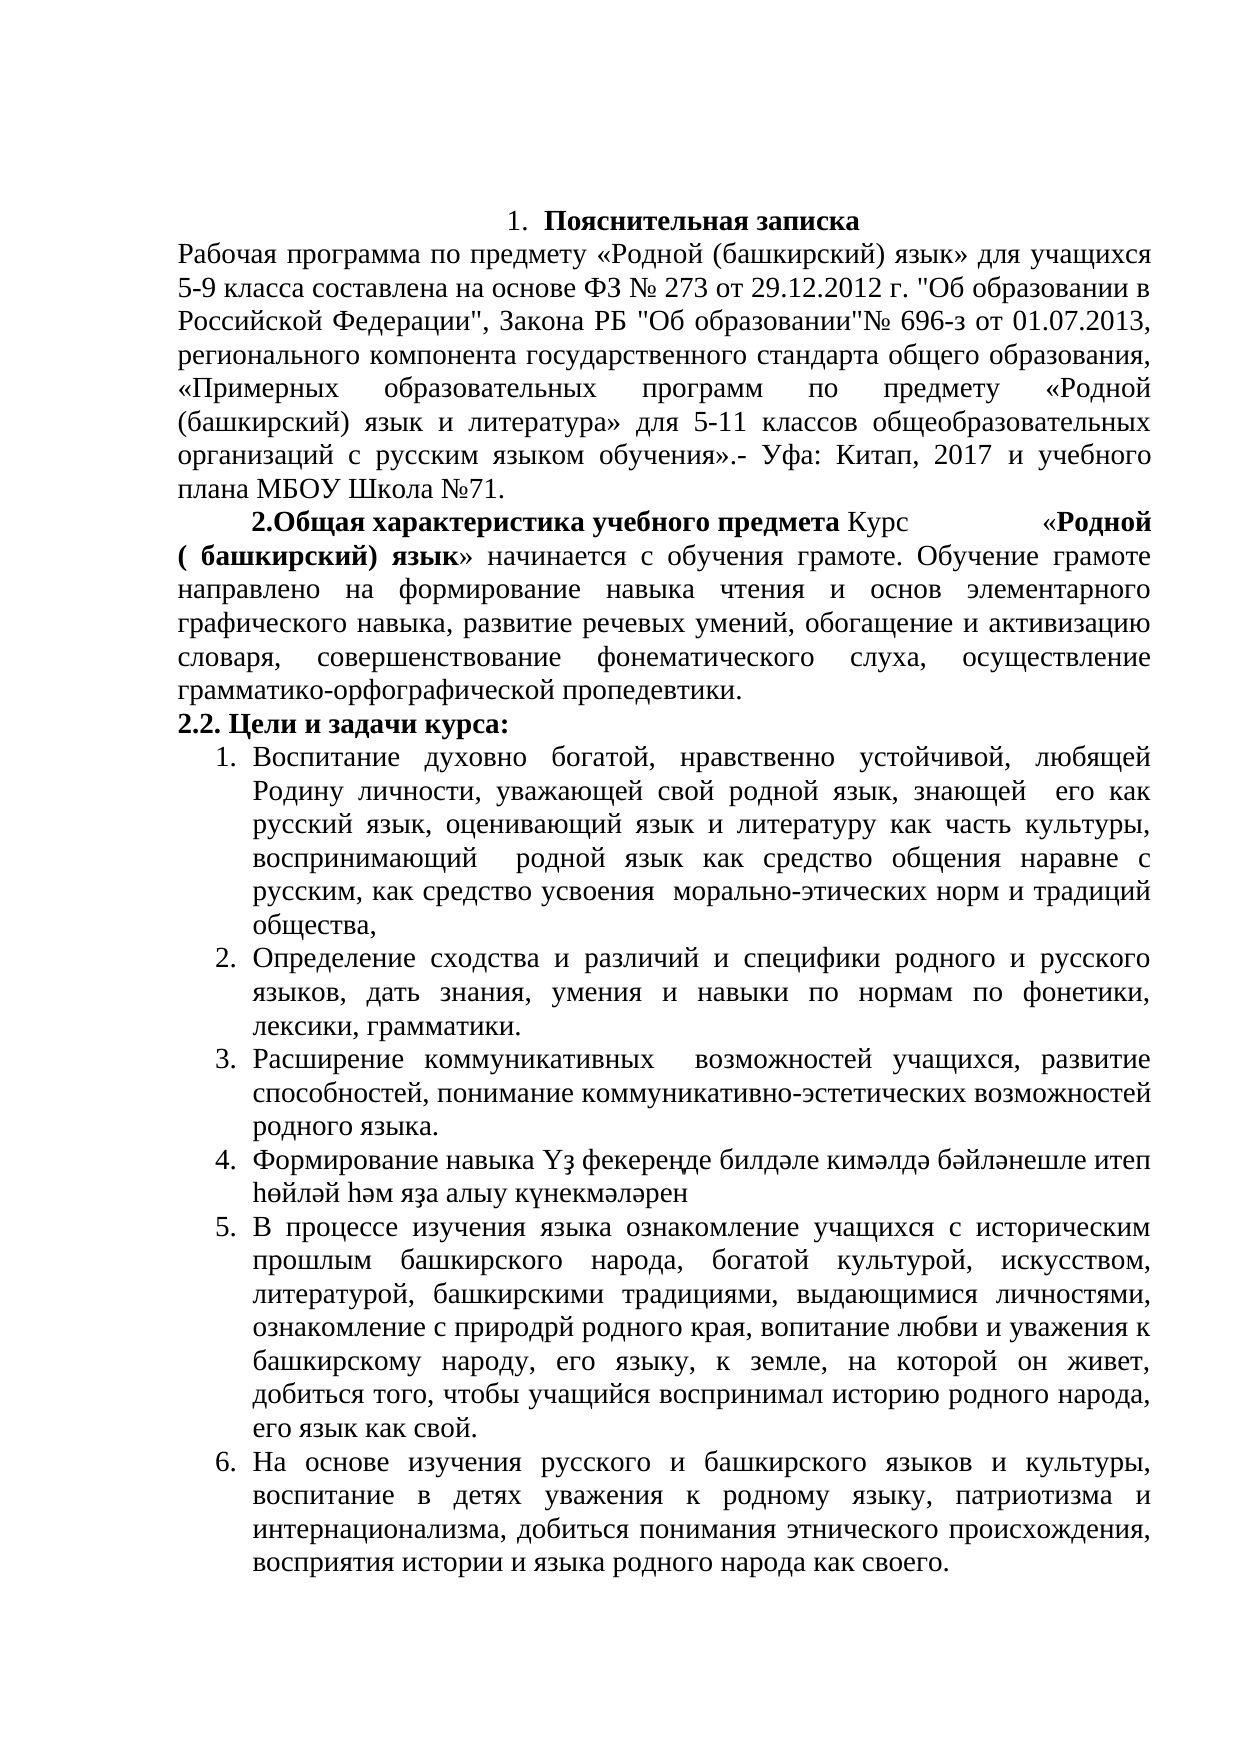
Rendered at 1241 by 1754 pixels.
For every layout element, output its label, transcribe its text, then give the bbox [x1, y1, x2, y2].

list На основе изучения русского и башкирского языков и культуры, воспитание в детях уважения к родному языку, патриотизма и интернационализма, добиться понимания этнического происхождения, восприятия истории и языка родного народа как своего. [215, 1444, 1152, 1578]
list Определение сходства и различий и специфики родного и русского языков, дать знания, умения и навыки по нормам по фонетики, лексики, грамматики. [215, 941, 1152, 1041]
list Воспитание духовно богатой, нравственно устойчивой, любящей Родину личности, уважающей свой родной язык, знающей его как русский язык, оценивающий язык и литературу как часть культуры, воспринимающий родной язык как средство общения наравне с русским, как средство усвоения морально-этических норм и традиций общества, [215, 739, 1152, 941]
list Расширение коммуникативных возможностей учащихся, развитие способностей, понимание коммуникативно-эстетических возможностей родного языка. [215, 1041, 1152, 1142]
text Рабочая программа по предмету «Родной (башкирский) язык» для учащихся 5-9 класса составлена на основе ФЗ № 273 от 29.12.2012 г. "Об образовании в Российской Федерации", Закона РБ "Об образовании"№ 696-з от 01.07.2013, регионального компонента государственного стандарта общего образования, «Примерных образовательных программ по предмету «Родной (башкирский) язык и литература» для 5-11 классов общеобразовательных организаций с русским языком обучения».- Уфа: Китап, 2017 и учебного плана МБОУ Школа №71. [177, 236, 1152, 504]
list В процессе изучения языка ознакомление учащихся с историческим прошлым башкирского народа, богатой культурой, искусством, литературой, башкирскими традициями, выдающимися личностями, ознакомление с природрй родного края, вопитание любви и уважения к башкирскому народу, его языку, к земле, на которой он живет, добиться того, чтобы учащийся воспринимал историю родного народа, его язык как свой. [215, 1209, 1152, 1444]
text 2.2. Цели и задачи курса: [177, 706, 1152, 739]
list Пояснительная записка [215, 203, 1152, 236]
text 2.Общая характеристика учебного предмета Курс «Родной ( башкирский) язык» начинается с обучения грамоте. Обучение грамоте направлено на формирование навыка чтения и основ элементарного графического навыка, развитие речевых умений, обогащение и активизацию словаря, совершенствование фонематического слуха, осуществление грамматико-орфографической пропедевтики. [177, 504, 1152, 706]
list Формирование навыка Үҙ фекереңде билдәле кимәлдә бәйләнешле итеп һөйләй һәм яҙа алыу күнекмәләрен [215, 1142, 1152, 1209]
